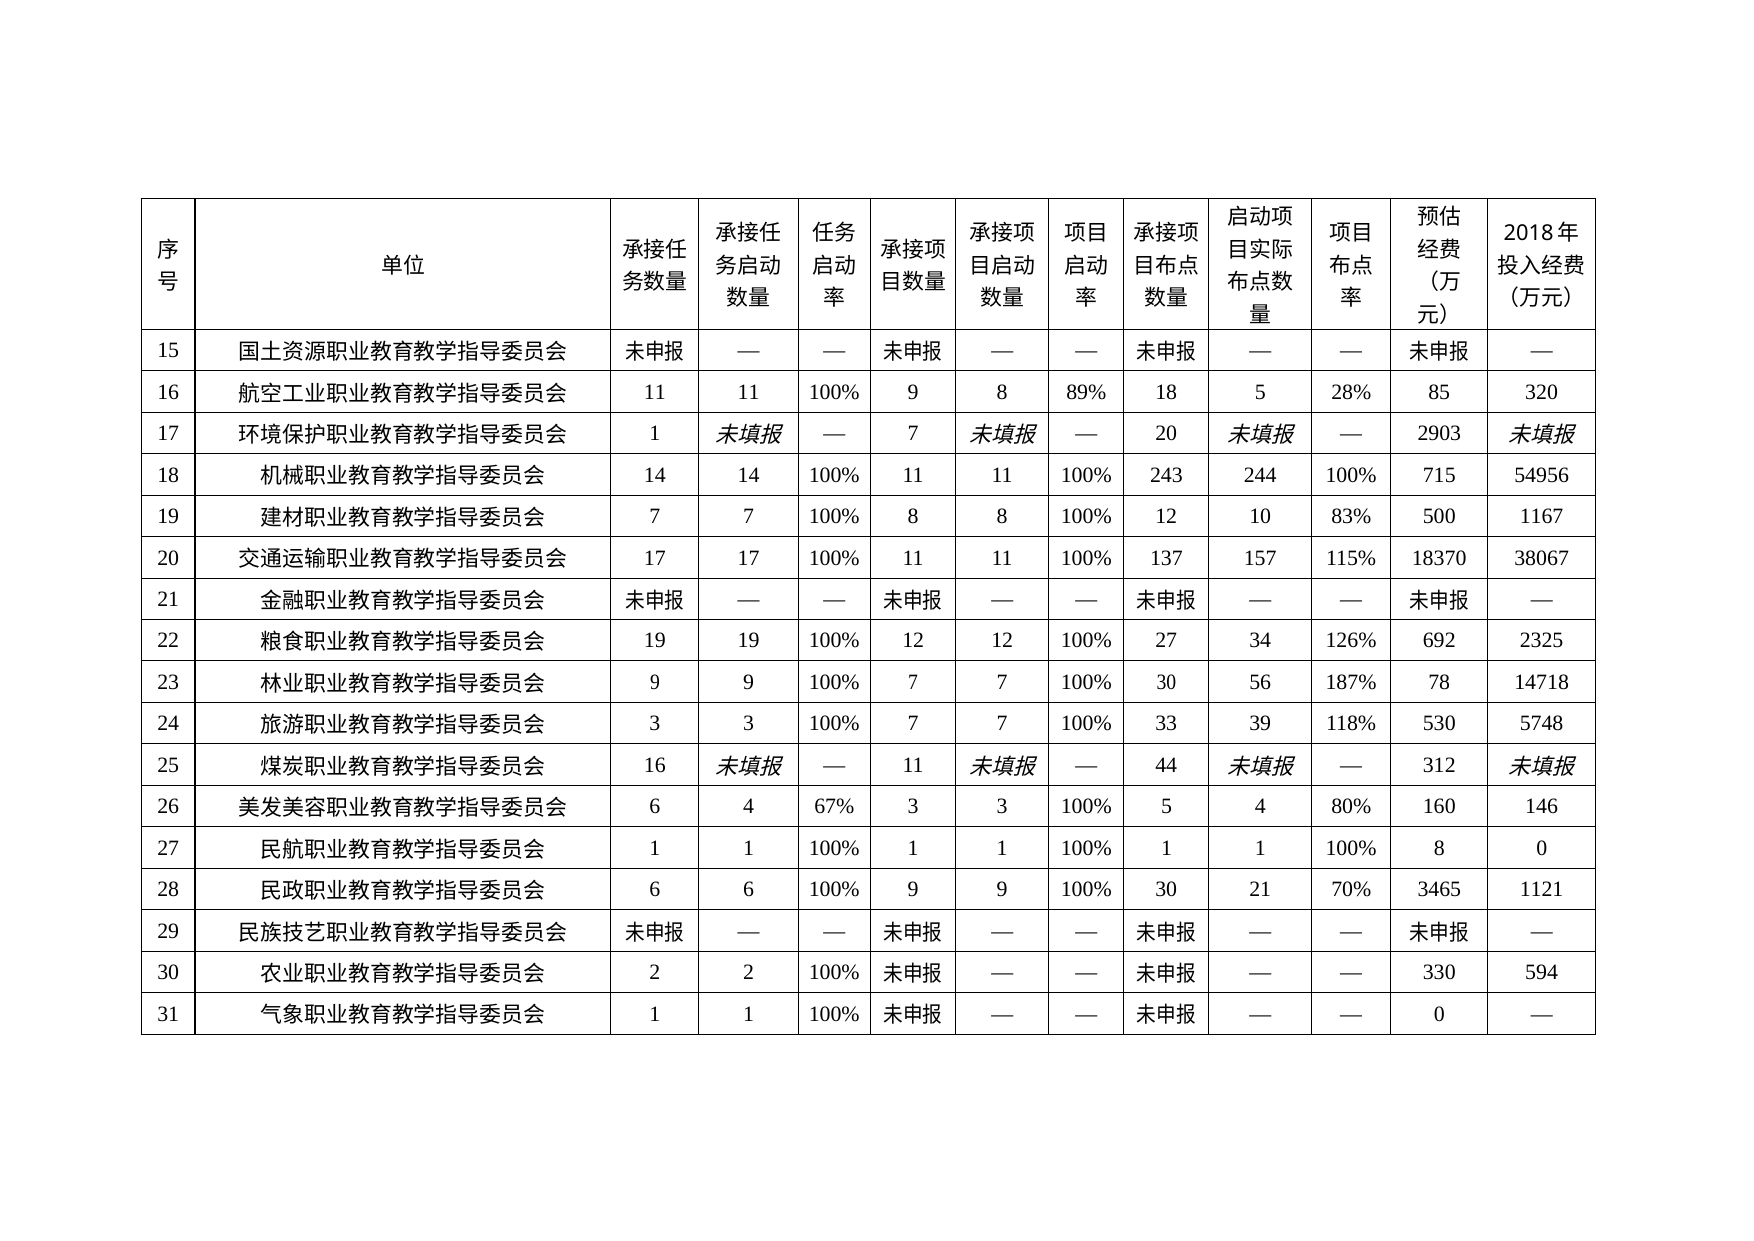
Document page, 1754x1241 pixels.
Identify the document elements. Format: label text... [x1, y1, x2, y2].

table_cell 100% [1312, 827, 1390, 868]
table_cell 14718 [1488, 661, 1595, 702]
table_cell — [1049, 413, 1123, 453]
table_cell 100% [799, 661, 870, 702]
table_cell 7 [871, 703, 955, 743]
table_cell — [1488, 993, 1595, 1033]
table_cell 7 [956, 661, 1048, 702]
table_cell 2 [699, 952, 798, 992]
table_cell 未申报 [1391, 910, 1487, 951]
table_header 单位 [196, 199, 610, 329]
table_cell 18 [142, 454, 194, 494]
table_cell 3465 [1391, 869, 1487, 909]
table_cell 17 [611, 537, 698, 577]
table_cell 未填报 [1209, 413, 1311, 453]
table_cell 100% [799, 620, 870, 660]
table_cell 187% [1312, 661, 1390, 702]
table_cell 民航职业教育教学指导委员会 [196, 827, 610, 868]
table_cell 85 [1391, 371, 1487, 412]
table_cell — [699, 330, 798, 370]
table_cell 美发美容职业教育教学指导委员会 [196, 786, 610, 826]
table_cell 2325 [1488, 620, 1595, 660]
table_cell 12 [1124, 496, 1208, 536]
table_cell 15 [142, 330, 194, 370]
table_cell 54956 [1488, 454, 1595, 494]
table_cell — [1209, 952, 1311, 992]
table_cell 未填报 [956, 744, 1048, 785]
table_cell 26 [142, 786, 194, 826]
table_cell 未申报 [1124, 910, 1208, 951]
table_cell — [799, 910, 870, 951]
table_cell — [1312, 910, 1390, 951]
table_cell — [799, 413, 870, 453]
table_cell 7 [871, 661, 955, 702]
table_cell 28 [142, 869, 194, 909]
table_cell 27 [1124, 620, 1208, 660]
table_cell 70% [1312, 869, 1390, 909]
table_cell 8 [956, 496, 1048, 536]
table_header 承接项目数量 [871, 199, 955, 329]
table_header 预估 经费 （万元） [1391, 199, 1487, 329]
table_cell 未申报 [1124, 952, 1208, 992]
table_cell 100% [1049, 454, 1123, 494]
table_cell 100% [799, 454, 870, 494]
table_cell 1 [611, 413, 698, 453]
table_cell 24 [142, 703, 194, 743]
table_cell 未填报 [956, 413, 1048, 453]
table_cell 44 [1124, 744, 1208, 785]
table_cell 未申报 [611, 579, 698, 619]
table_cell 100% [1049, 827, 1123, 868]
table_cell 未申报 [1124, 579, 1208, 619]
table_cell 7 [611, 496, 698, 536]
table_cell 未申报 [871, 330, 955, 370]
table_cell 16 [142, 371, 194, 412]
table_cell 78 [1391, 661, 1487, 702]
table_cell 157 [1209, 537, 1311, 577]
table_cell 7 [871, 413, 955, 453]
table_cell 民族技艺职业教育教学指导委员会 [196, 910, 610, 951]
table_cell 未填报 [699, 744, 798, 785]
table_cell 1121 [1488, 869, 1595, 909]
table_cell 9 [611, 661, 698, 702]
table_cell 国土资源职业教育教学指导委员会 [196, 330, 610, 370]
table_cell 未填报 [1488, 744, 1595, 785]
table_header 承接任务启动数量 [699, 199, 798, 329]
table_cell — [1312, 579, 1390, 619]
table_cell 未填报 [699, 413, 798, 453]
table_cell 9 [871, 371, 955, 412]
table_cell 4 [699, 786, 798, 826]
table_cell 未申报 [871, 952, 955, 992]
table_cell — [699, 910, 798, 951]
table_cell 11 [699, 371, 798, 412]
table_cell — [1049, 993, 1123, 1033]
table_cell 100% [799, 537, 870, 577]
table_cell 未申报 [1391, 330, 1487, 370]
table_cell 16 [611, 744, 698, 785]
table_cell 100% [799, 827, 870, 868]
table_cell 金融职业教育教学指导委员会 [196, 579, 610, 619]
table_cell 5 [1209, 371, 1311, 412]
table_cell 交通运输职业教育教学指导委员会 [196, 537, 610, 577]
table_header 承接任务数量 [611, 199, 698, 329]
table_cell 未申报 [611, 910, 698, 951]
table_cell 20 [1124, 413, 1208, 453]
table_cell 6 [611, 869, 698, 909]
table_cell 27 [142, 827, 194, 868]
table_cell 18 [1124, 371, 1208, 412]
table_cell 34 [1209, 620, 1311, 660]
table_cell 1 [611, 827, 698, 868]
table_cell 100% [1049, 496, 1123, 536]
table_cell 126% [1312, 620, 1390, 660]
table_cell 8 [1391, 827, 1487, 868]
table_cell 100% [799, 993, 870, 1033]
table_cell 未申报 [871, 910, 955, 951]
table_cell — [1312, 330, 1390, 370]
table_cell 29 [142, 910, 194, 951]
table_cell 未申报 [871, 993, 955, 1033]
table_cell 19 [611, 620, 698, 660]
table_cell — [1488, 910, 1595, 951]
table_cell 0 [1488, 827, 1595, 868]
table_cell 22 [142, 620, 194, 660]
table_cell 5 [1124, 786, 1208, 826]
table_cell — [956, 952, 1048, 992]
table_cell 20 [142, 537, 194, 577]
table_cell 67% [799, 786, 870, 826]
table_cell 10 [1209, 496, 1311, 536]
table_cell 环境保护职业教育教学指导委员会 [196, 413, 610, 453]
table_cell 航空工业职业教育教学指导委员会 [196, 371, 610, 412]
table_cell 692 [1391, 620, 1487, 660]
table_cell 11 [871, 744, 955, 785]
table_cell 38067 [1488, 537, 1595, 577]
table_cell — [1049, 744, 1123, 785]
table_header 2018年投入经费（万元） [1488, 199, 1595, 329]
table_cell 11 [871, 454, 955, 494]
table_cell 粮食职业教育教学指导委员会 [196, 620, 610, 660]
table_cell 118% [1312, 703, 1390, 743]
table_cell 115% [1312, 537, 1390, 577]
table_cell 7 [956, 703, 1048, 743]
table_cell 2903 [1391, 413, 1487, 453]
table_header 承接项目启动数量 [956, 199, 1048, 329]
table_cell 民政职业教育教学指导委员会 [196, 869, 610, 909]
table_cell — [1209, 579, 1311, 619]
table_cell — [1049, 910, 1123, 951]
table_cell — [956, 330, 1048, 370]
table_cell 14 [699, 454, 798, 494]
table_cell 243 [1124, 454, 1208, 494]
table_cell 25 [142, 744, 194, 785]
table_cell 3 [611, 703, 698, 743]
table_cell — [1488, 330, 1595, 370]
table_cell 100% [1049, 620, 1123, 660]
table_cell — [799, 330, 870, 370]
table_cell 9 [699, 661, 798, 702]
table_cell — [956, 910, 1048, 951]
table_cell 100% [1049, 661, 1123, 702]
table_cell 39 [1209, 703, 1311, 743]
table_cell 14 [611, 454, 698, 494]
table_cell 330 [1391, 952, 1487, 992]
table_cell 21 [142, 579, 194, 619]
table_cell 100% [799, 371, 870, 412]
table_cell 1 [956, 827, 1048, 868]
table_cell 100% [1049, 869, 1123, 909]
table_cell 3 [871, 786, 955, 826]
table_cell 12 [871, 620, 955, 660]
table_cell — [1209, 993, 1311, 1033]
table_cell 7 [699, 496, 798, 536]
table_cell — [1209, 330, 1311, 370]
table_cell 146 [1488, 786, 1595, 826]
table_cell 30 [1124, 661, 1208, 702]
table_cell 244 [1209, 454, 1311, 494]
table_cell 6 [699, 869, 798, 909]
table_cell 2 [611, 952, 698, 992]
table_cell 320 [1488, 371, 1595, 412]
table_cell — [1209, 910, 1311, 951]
table_cell 8 [871, 496, 955, 536]
table_header 承接项目布点数量 [1124, 199, 1208, 329]
table_cell 30 [1124, 869, 1208, 909]
table_cell — [956, 579, 1048, 619]
table_cell 500 [1391, 496, 1487, 536]
table_cell 11 [871, 537, 955, 577]
table_cell 气象职业教育教学指导委员会 [196, 993, 610, 1033]
table_cell — [1312, 744, 1390, 785]
table_cell 19 [699, 620, 798, 660]
table_cell — [699, 579, 798, 619]
table_cell — [799, 744, 870, 785]
table_cell 未申报 [1124, 330, 1208, 370]
table_cell 1167 [1488, 496, 1595, 536]
table_cell 9 [956, 869, 1048, 909]
table_header 项目 布点率 [1312, 199, 1390, 329]
table_cell 未填报 [1488, 413, 1595, 453]
table_cell — [1488, 579, 1595, 619]
table_cell 28% [1312, 371, 1390, 412]
table_cell 89% [1049, 371, 1123, 412]
table_cell — [1312, 413, 1390, 453]
table_cell 30 [142, 952, 194, 992]
table_cell 林业职业教育教学指导委员会 [196, 661, 610, 702]
table_cell 18370 [1391, 537, 1487, 577]
table_cell 未申报 [1124, 993, 1208, 1033]
table_cell 19 [142, 496, 194, 536]
table_cell 100% [1049, 703, 1123, 743]
table_cell — [1049, 579, 1123, 619]
table_cell — [956, 993, 1048, 1033]
table_cell 594 [1488, 952, 1595, 992]
table_cell 33 [1124, 703, 1208, 743]
table_cell 11 [956, 454, 1048, 494]
table_cell 160 [1391, 786, 1487, 826]
table_cell 农业职业教育教学指导委员会 [196, 952, 610, 992]
table_cell 137 [1124, 537, 1208, 577]
table_cell 建材职业教育教学指导委员会 [196, 496, 610, 536]
table_cell 未申报 [1391, 579, 1487, 619]
table_cell 100% [799, 952, 870, 992]
table_cell 6 [611, 786, 698, 826]
table_cell 3 [956, 786, 1048, 826]
table_cell 100% [1049, 537, 1123, 577]
table_cell 100% [799, 496, 870, 536]
table_cell 17 [699, 537, 798, 577]
table_cell 旅游职业教育教学指导委员会 [196, 703, 610, 743]
table_cell 530 [1391, 703, 1487, 743]
table_cell 80% [1312, 786, 1390, 826]
table_cell 11 [956, 537, 1048, 577]
table_cell — [1049, 330, 1123, 370]
table_cell 0 [1391, 993, 1487, 1033]
table_cell 1 [1209, 827, 1311, 868]
table_cell 4 [1209, 786, 1311, 826]
table_header 启动项目实际布点数量 [1209, 199, 1311, 329]
table_cell 1 [871, 827, 955, 868]
table_cell — [1312, 952, 1390, 992]
table_cell 56 [1209, 661, 1311, 702]
table_cell — [799, 579, 870, 619]
table_cell 715 [1391, 454, 1487, 494]
table_cell 9 [871, 869, 955, 909]
table_cell 100% [799, 869, 870, 909]
table_cell 1 [611, 993, 698, 1033]
table_header 任务启动率 [799, 199, 870, 329]
table_cell — [1312, 993, 1390, 1033]
table_cell 312 [1391, 744, 1487, 785]
table_cell 未填报 [1209, 744, 1311, 785]
table_cell 100% [1049, 786, 1123, 826]
table_cell 1 [1124, 827, 1208, 868]
table_cell 1 [699, 827, 798, 868]
table_header 项目启动率 [1049, 199, 1123, 329]
table_cell 100% [799, 703, 870, 743]
table_cell 11 [611, 371, 698, 412]
table_cell 1 [699, 993, 798, 1033]
table_cell 3 [699, 703, 798, 743]
table_cell 17 [142, 413, 194, 453]
table_cell — [1049, 952, 1123, 992]
table_header 序号 [142, 199, 194, 329]
table_cell 31 [142, 993, 194, 1033]
table_cell 83% [1312, 496, 1390, 536]
table_cell 12 [956, 620, 1048, 660]
table_cell 未申报 [611, 330, 698, 370]
table_cell 23 [142, 661, 194, 702]
table_cell 21 [1209, 869, 1311, 909]
table_cell 机械职业教育教学指导委员会 [196, 454, 610, 494]
table_cell 100% [1312, 454, 1390, 494]
table_cell 未申报 [871, 579, 955, 619]
table_cell 煤炭职业教育教学指导委员会 [196, 744, 610, 785]
table_cell 8 [956, 371, 1048, 412]
table_cell 5748 [1488, 703, 1595, 743]
